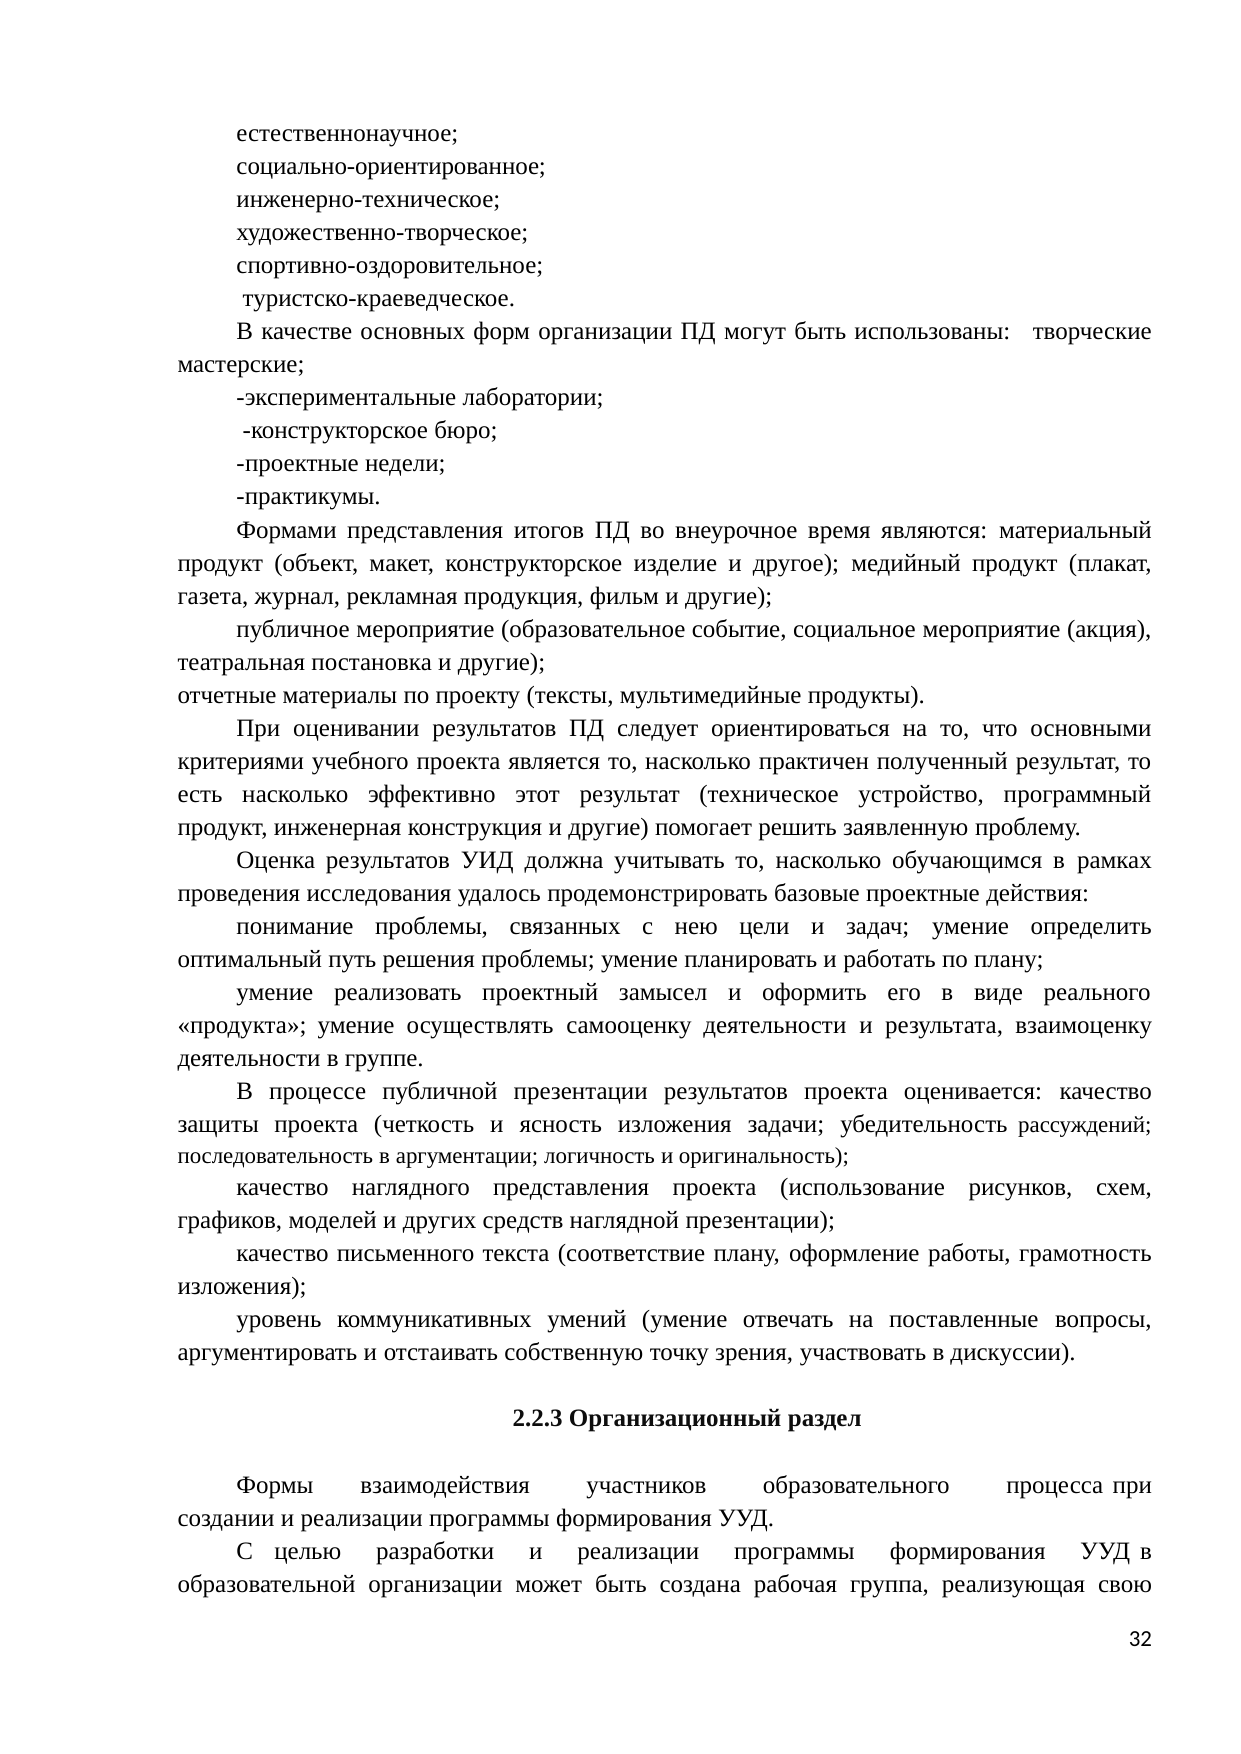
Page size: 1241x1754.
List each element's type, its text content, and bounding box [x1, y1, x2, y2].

text умение реализовать проектный замысел и оформить его в виде реального «продукта»; умение осуществлять самооценку деятельности и результата, взаимоценку деятельности в группе. [177, 977, 1152, 1072]
list Формы взаимодействия участников образовательного процесса при создании и реализации программы формирования УУД. [177, 1470, 1152, 1531]
list В процессе публичной презентации результатов проекта оценивается: качество защиты проекта (четкость и ясность изложения задачи; убедительность рассуждений; последовательность в аргументации; логичность и оригинальность); [177, 1076, 1152, 1168]
text уровень коммуникативных умений (умение отвечать на поставленные вопросы, аргументировать и отстаивать собственную точку зрения, участвовать в дискуссии). [177, 1304, 1152, 1366]
text -конструкторское бюро; [177, 415, 1152, 444]
text качество наглядного представления проекта (использование рисунков, схем, графиков, моделей и других средств наглядной презентации); [177, 1172, 1152, 1234]
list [177, 1536, 1152, 1597]
text спортивно-оздоровительное; [177, 250, 1152, 279]
list Оценка результатов УИД должна учитывать то, насколько обучающимся в рамках проведения исследования удалось продемонстрировать базовые проектные действия: [177, 845, 1152, 907]
text -практикумы. [177, 481, 1152, 510]
text отчетные материалы по проекту (тексты, мультимедийные продукты). [177, 680, 1152, 709]
text качество письменного текста (соответствие плану, оформление работы, грамотность изложения); [177, 1238, 1152, 1300]
text художественно-творческое; [177, 217, 1152, 246]
text понимание проблемы, связанных с нею цели и задач; умение определить оптимальный путь решения проблемы; умение планировать и работать по плану; [177, 911, 1152, 973]
list При оценивании результатов ПД следует ориентироваться на то, что основными критериями учебного проекта является то, насколько практичен полученный результат, то есть насколько эффективно этот результат (техническое устройство, программный продукт, инженерная конструкция и другие) помогает решить заявленную проблему. [177, 713, 1152, 841]
text естественнонаучное; [177, 118, 1152, 147]
text -проектные недели; [177, 448, 1152, 477]
text туристско-краеведческое. [177, 283, 1152, 312]
text 2.2.3 Организационный раздел [103, 1403, 1152, 1432]
text инженерно-техническое; [177, 184, 1152, 213]
text -экспериментальные лаборатории; [177, 382, 1152, 411]
text социально-ориентированное; [177, 151, 1152, 180]
list В качестве основных форм организации ПД могут быть использованы: творческие мастерские; [177, 316, 1152, 378]
list Формами представления итогов ПД во внеурочное время являются: материальный продукт (объект, макет, конструкторское изделие и другое); медийный продукт (плакат, газета, журнал, рекламная продукция, фильм и другие); [177, 515, 1152, 609]
text публичное мероприятие (образовательное событие, социальное мероприятие (акция), театральная постановка и другие); [177, 614, 1152, 676]
